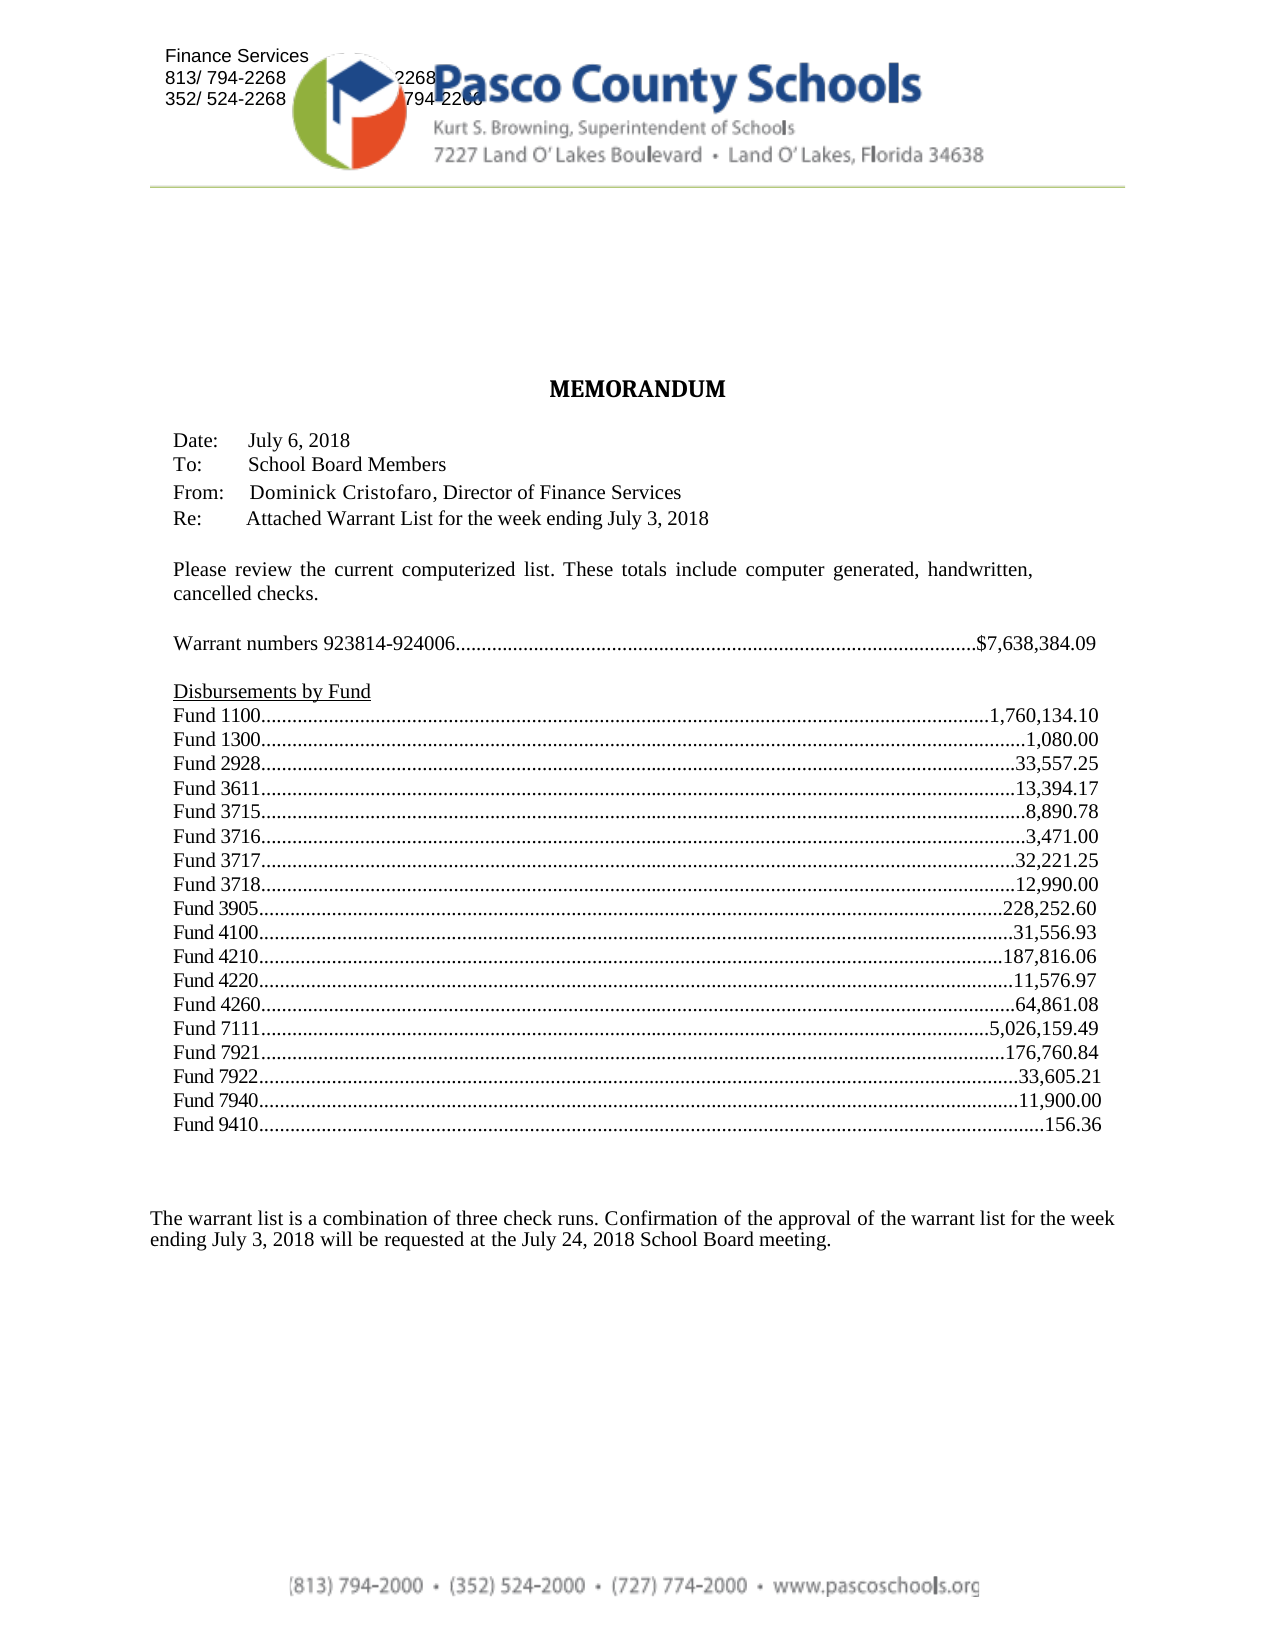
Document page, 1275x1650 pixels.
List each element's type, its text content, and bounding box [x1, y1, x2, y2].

text Fund 3611.................................................................................................................................................13,394.17 [173, 775, 1127, 799]
text Please review the current computerized list. These totals include computer generated, handwritten, cancelled checks. [173, 557, 1119, 605]
text Fund 4100.................................................................................................................................................31,556.93 [173, 920, 1127, 944]
text Fund 1100............................................................................................................................................1,760,134.10 [173, 703, 1127, 727]
text Fund 4220.................................................................................................................................................11,576.97 [173, 968, 1127, 992]
text Fund 7921...............................................................................................................................................176,760.84 [173, 1040, 1127, 1064]
text Warrant numbers 923814-924006....................................................................................................$7,638,384.09 [173, 631, 1097, 655]
text Fund 3716...................................................................................................................................................3,471.00 [173, 823, 1127, 848]
text Date: July 6, 2018 [173, 428, 1127, 452]
text Fund 7922..................................................................................................................................................33,605.21 [173, 1064, 1127, 1088]
text Fund 3905...............................................................................................................................................228,252.60 [173, 896, 1127, 920]
text The warrant list is a combination of three check runs. Confirmation of the approval of the warrant list for the week ending July 3, 2018 will be requested at the July 24, 2018 School Board meeting. [150, 1208, 1125, 1250]
text Disbursements by Fund [173, 679, 1127, 703]
text MEMORANDUM [150, 377, 1125, 402]
text Fund 3715...................................................................................................................................................8,890.78 [173, 799, 1127, 823]
text Fund 4260.................................................................................................................................................64,861.08 [173, 992, 1127, 1016]
text Re: Attached Warrant List for the week ending July 3, 2018 [173, 505, 1127, 531]
text Fund 3718.................................................................................................................................................12,990.00 [173, 872, 1127, 896]
text Fund 1300...................................................................................................................................................1,080.00 [173, 727, 1127, 751]
text From: Dominick Cristofaro, Director of Finance Services [173, 476, 1127, 505]
text Fund 2928.................................................................................................................................................33,557.25 [173, 751, 1127, 775]
text Fund 9410.......................................................................................................................................................156.36 [173, 1112, 1127, 1136]
text Fund 7940..................................................................................................................................................11,900.00 [173, 1088, 1127, 1112]
text Fund 3717.................................................................................................................................................32,221.25 [173, 848, 1127, 872]
text Fund 7111............................................................................................................................................5,026,159.49 [173, 1016, 1127, 1040]
text Fund 4210...............................................................................................................................................187,816.06 [173, 944, 1127, 968]
text To: School Board Members [173, 452, 1127, 476]
